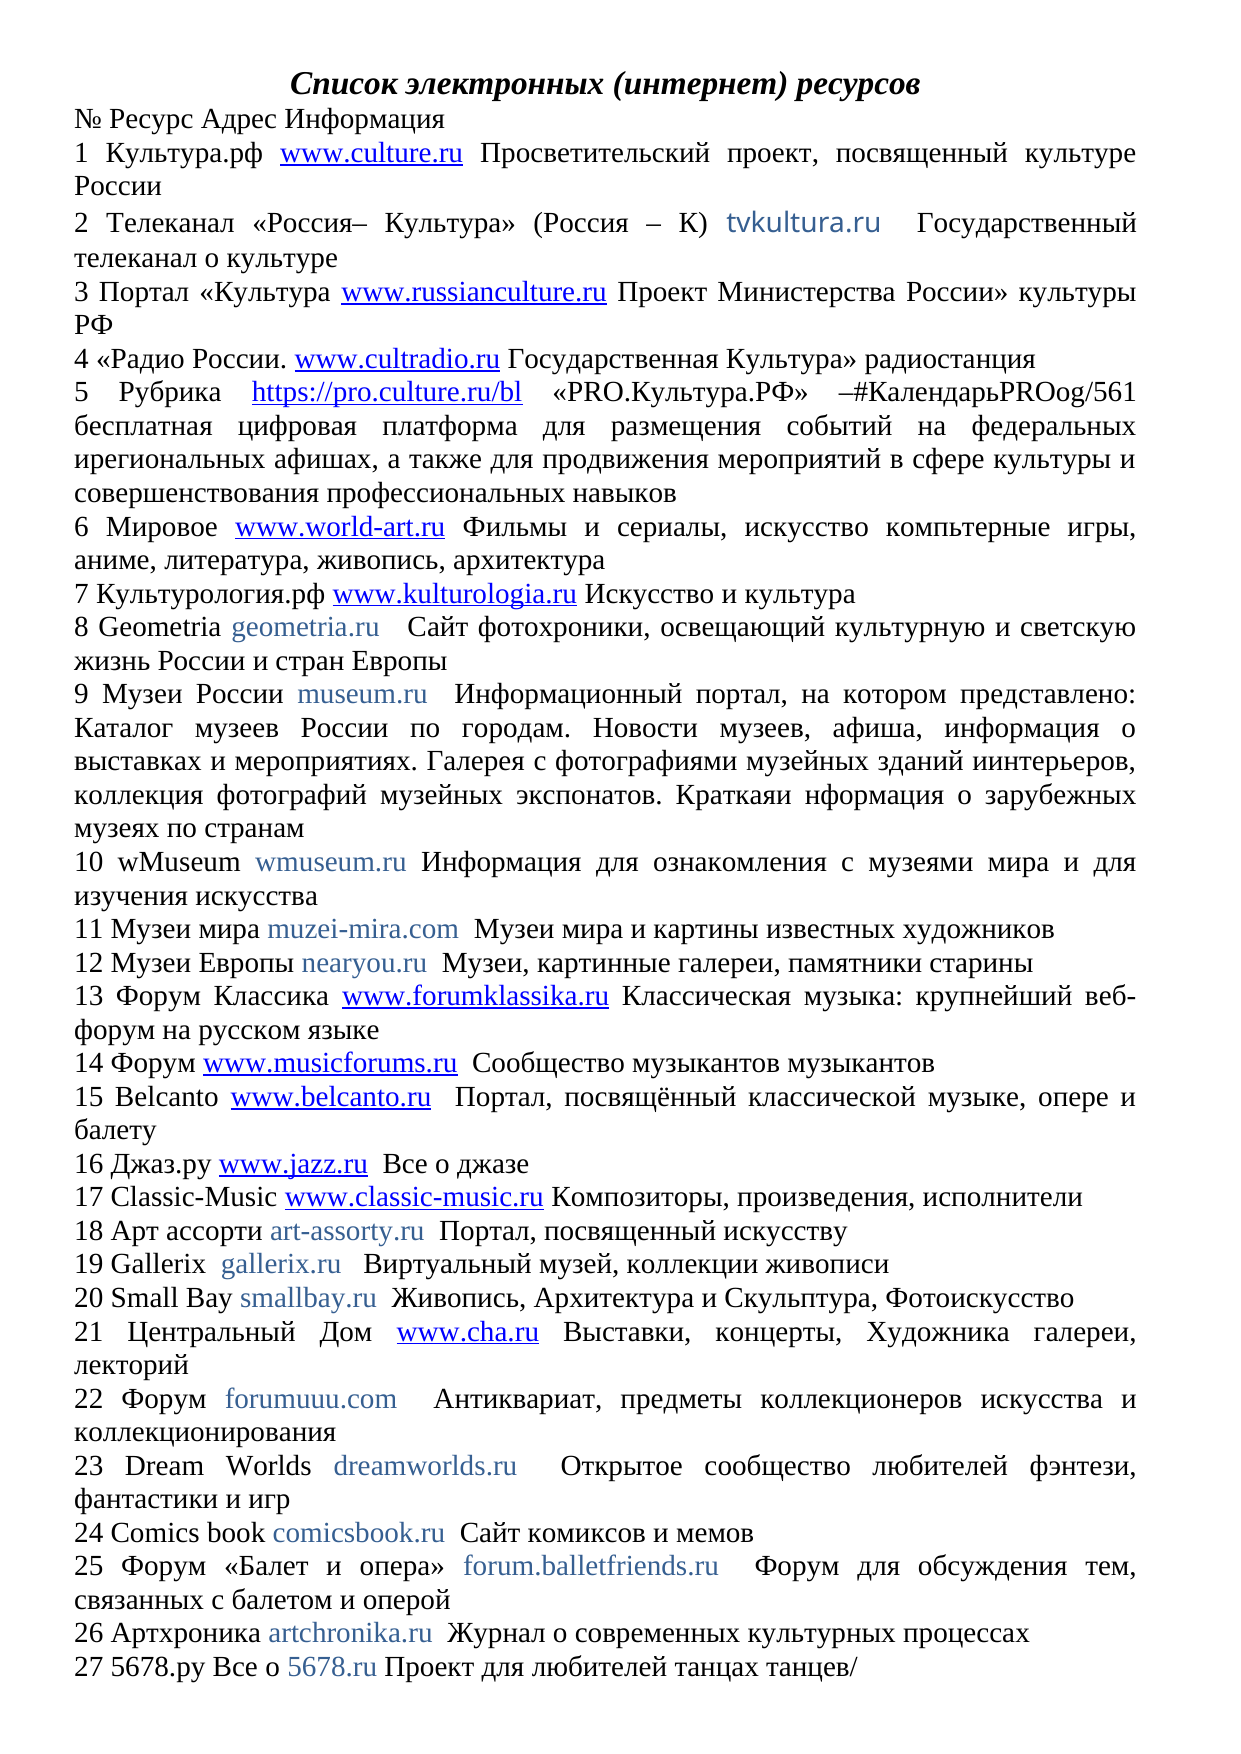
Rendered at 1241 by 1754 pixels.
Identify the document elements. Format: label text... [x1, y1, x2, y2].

text 11 Музеи мира muzei-mira.com Музеи мира и картины известных художников [74, 911, 1137, 945]
text 16 Джаз.ру www.jazz.ru Все о джазе [74, 1146, 1137, 1179]
text 7 Культурология.рф www.kulturologia.ru Искусство и культура [74, 576, 1137, 609]
text 21 Центральный Дом www.cha.ru Выставки, концерты, Художника галереи, лекторий [74, 1314, 1137, 1381]
text 2 Телеканал «Россия– Культура» (Россия – К) tvkultura.ru Государственный телеканал о культуре [74, 202, 1137, 274]
text 1 Культура.рф www.culture.ru Просветительский проект, посвященный культуре России [74, 135, 1137, 202]
text 27 5678.ру Все о 5678.ru Проект для любителей танцах танцев/ [74, 1649, 1137, 1683]
text 4 «Радио России. www.cultradio.ru Государственная Культура» радиостанция [74, 341, 1137, 374]
text 14 Форум www.musicforums.ru Сообщество музыкантов музыкантов [74, 1045, 1137, 1079]
text 26 Артхроника artchronika.ru Журнал о современных культурных процессах [74, 1616, 1137, 1649]
text 19 Gallerix gallerix.ru Виртуальный музей, коллекции живописи [74, 1247, 1137, 1280]
text 24 Comics book comicsbook.ru Сайт комиксов и мемов [74, 1515, 1137, 1548]
text 17 Classic-Music www.classic-music.ru Композиторы, произведения, исполнители [74, 1179, 1137, 1213]
text Список электронных (интернет) ресурсов [74, 63, 1137, 101]
text 20 Small Bay smallbay.ru Живопись, Архитектура и Скульптура, Фотоискусство [74, 1280, 1137, 1314]
text 12 Музеи Европы nearyou.ru Музеи, картинные галереи, памятники старины [74, 945, 1137, 978]
text 25 Форум «Балет и опера» forum.balletfriends.ru Форум для обсуждения тем, связанных с балетом и оперой [74, 1548, 1137, 1616]
text 18 Арт ассорти art-assorty.ru Портал, посвященный искусству [74, 1213, 1137, 1247]
text 23 Dream Worlds dreamworlds.ru Открытое сообщество любителей фэнтези, фантастики и игр [74, 1448, 1137, 1515]
text 13 Форум Классика www.forumklassika.ru Классическая музыка: крупнейший веб-форум на русском языке [74, 978, 1137, 1045]
text 6 Мировое www.world-art.ru Фильмы и сериалы, искусство компьтерные игры, аниме, литература, живопись, архитектура [74, 509, 1137, 576]
text 15 Belcanto www.belcanto.ru Портал, посвящённый классической музыке, опере и балету [74, 1079, 1137, 1146]
text 22 Форум forumuuu.com Антиквариат, предметы коллекционеров искусства и коллекционирования [74, 1381, 1137, 1448]
text 10 wMuseum wmuseum.ru Информация для ознакомления с музеями мира и для изучения искусства [74, 844, 1137, 911]
text 8 Geometria geometria.ru Сайт фотохроники, освещающий культурную и светскую жизнь России и стран Европы [74, 609, 1137, 676]
text 5 Рубрика https://pro.culture.ru/bl «PRO.Культура.РФ» –#КалендарьPROog/561 бесплатная цифровая платформа для размещения событий на федеральных ирегиональных афишах, а также для продвижения мероприятий в сфере культуры и совершенствования профессиональных навыков [74, 374, 1137, 509]
text 3 Портал «Культура www.russianculture.ru Проект Министерства России» культуры РФ [74, 274, 1137, 341]
text № Ресурс Адрес Информация [74, 101, 1137, 135]
text 9 Музеи России museum.ru Информационный портал, на котором представлено: Каталог музеев России по городам. Новости музеев, афиша, информация о выставках и мероприятиях. Галерея с фотографиями музейных зданий иинтерьеров, коллекция фотографий музейных экспонатов. Краткаяи нформация о зарубежных музеях по странам [74, 676, 1137, 844]
